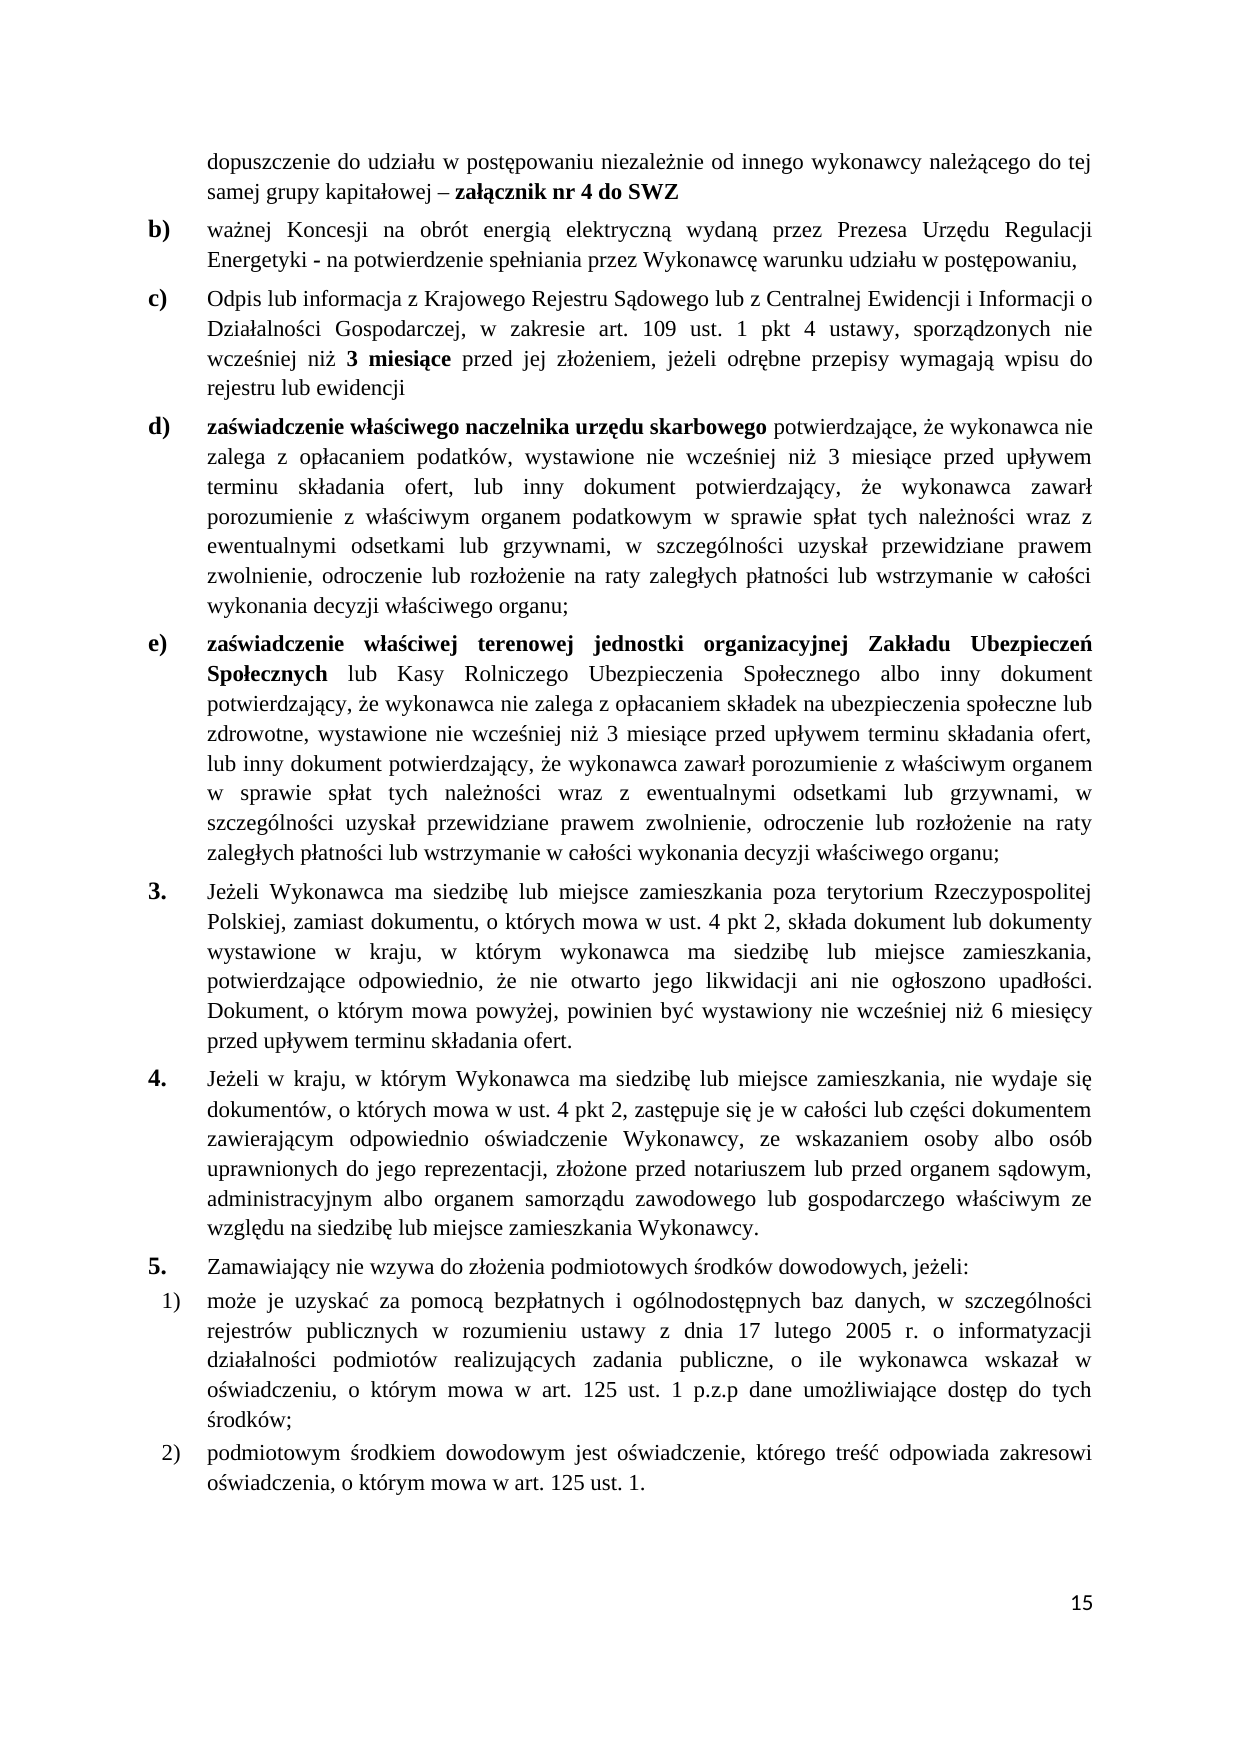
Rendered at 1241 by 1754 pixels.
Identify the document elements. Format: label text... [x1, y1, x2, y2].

list Odpis lub informacja z Krajowego Rejestru Sądowego lub z Centralnej Ewidencji i Informacji o Działalności Gospodarczej, w zakresie art. 109 ust. 1 pkt 4 ustawy, sporządzonych nie wcześniej niż 3 miesiące przed jej złożeniem, jeżeli odrębne przepisy wymagają wpisu do rejestru lub ewidencji [148, 283, 1093, 401]
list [148, 148, 1093, 204]
list może je uzyskać za pomocą bezpłatnych i ogólnodostępnych baz danych, w szczególności rejestrów publicznych w rozumieniu ustawy z dnia 17 lutego 2005 r. o informatyzacji działalności podmiotów realizujących zadania publiczne, o ile wykonawca wskazał w oświadczeniu, o którym mowa w art. 125 ust. 1 p.z.p dane umożliwiające dostęp do tych środków; [161, 1287, 1093, 1432]
list zaświadczenie właściwego naczelnika urzędu skarbowego potwierdzające, że wykonawca nie zalega z opłacaniem podatków, wystawione nie wcześniej niż 3 miesiące przed upływem terminu składania ofert, lub inny dokument potwierdzający, że wykonawca zawarł porozumienie z właściwym organem podatkowym w sprawie spłat tych należności wraz z ewentualnymi odsetkami lub grzywnami, w szczególności uzyskał przewidziane prawem zwolnienie, odroczenie lub rozłożenie na raty zaległych płatności lub wstrzymanie w całości wykonania decyzji właściwego organu; [148, 411, 1093, 618]
list zaświadczenie właściwej terenowej jednostki organizacyjnej Zakładu Ubezpieczeń Społecznych lub Kasy Rolniczego Ubezpieczenia Społecznego albo inny dokument potwierdzający, że wykonawca nie zalega z opłacaniem składek na ubezpieczenia społeczne lub zdrowotne, wystawione nie wcześniej niż 3 miesiące przed upływem terminu składania ofert, lub inny dokument potwierdzający, że wykonawca zawarł porozumienie z właściwym organem w sprawie spłat tych należności wraz z ewentualnymi odsetkami lub grzywnami, w szczególności uzyskał przewidziane prawem zwolnienie, odroczenie lub rozłożenie na raty zaległych płatności lub wstrzymanie w całości wykonania decyzji właściwego organu; [148, 628, 1093, 865]
list Jeżeli w kraju, w którym Wykonawca ma siedzibę lub miejsce zamieszkania, nie wydaje się dokumentów, o których mowa w ust. 4 pkt 2, zastępuje się je w całości lub części dokumentem zawierającym odpowiednio oświadczenie Wykonawcy, ze wskazaniem osoby albo osób uprawnionych do jego reprezentacji, złożone przed notariuszem lub przed organem sądowym, administracyjnym albo organem samorządu zawodowego lub gospodarczego właściwym ze względu na siedzibę lub miejsce zamieszkania Wykonawcy. [148, 1063, 1093, 1241]
list podmiotowym środkiem dowodowym jest oświadczenie, którego treść odpowiada zakresowi oświadczenia, o którym mowa w art. 125 ust. 1. [161, 1439, 1093, 1495]
list ważnej Koncesji na obrót energią elektryczną wydaną przez Prezesa Urzędu Regulacji Energetyki - na potwierdzenie spełniania przez Wykonawcę warunku udziału w postępowaniu, [148, 214, 1093, 273]
list Zamawiający nie wzywa do złożenia podmiotowych środków dowodowych, jeżeli: [148, 1251, 1093, 1280]
list Jeżeli Wykonawca ma siedzibę lub miejsce zamieszkania poza terytorium Rzeczypospolitej Polskiej, zamiast dokumentu, o których mowa w ust. 4 pkt 2, składa dokument lub dokumenty wystawione w kraju, w którym wykonawca ma siedzibę lub miejsce zamieszkania, potwierdzające odpowiednio, że nie otwarto jego likwidacji ani nie ogłoszono upadłości. Dokument, o którym mowa powyżej, powinien być wystawiony nie wcześniej niż 6 miesięcy przed upływem terminu składania ofert. [148, 876, 1093, 1053]
